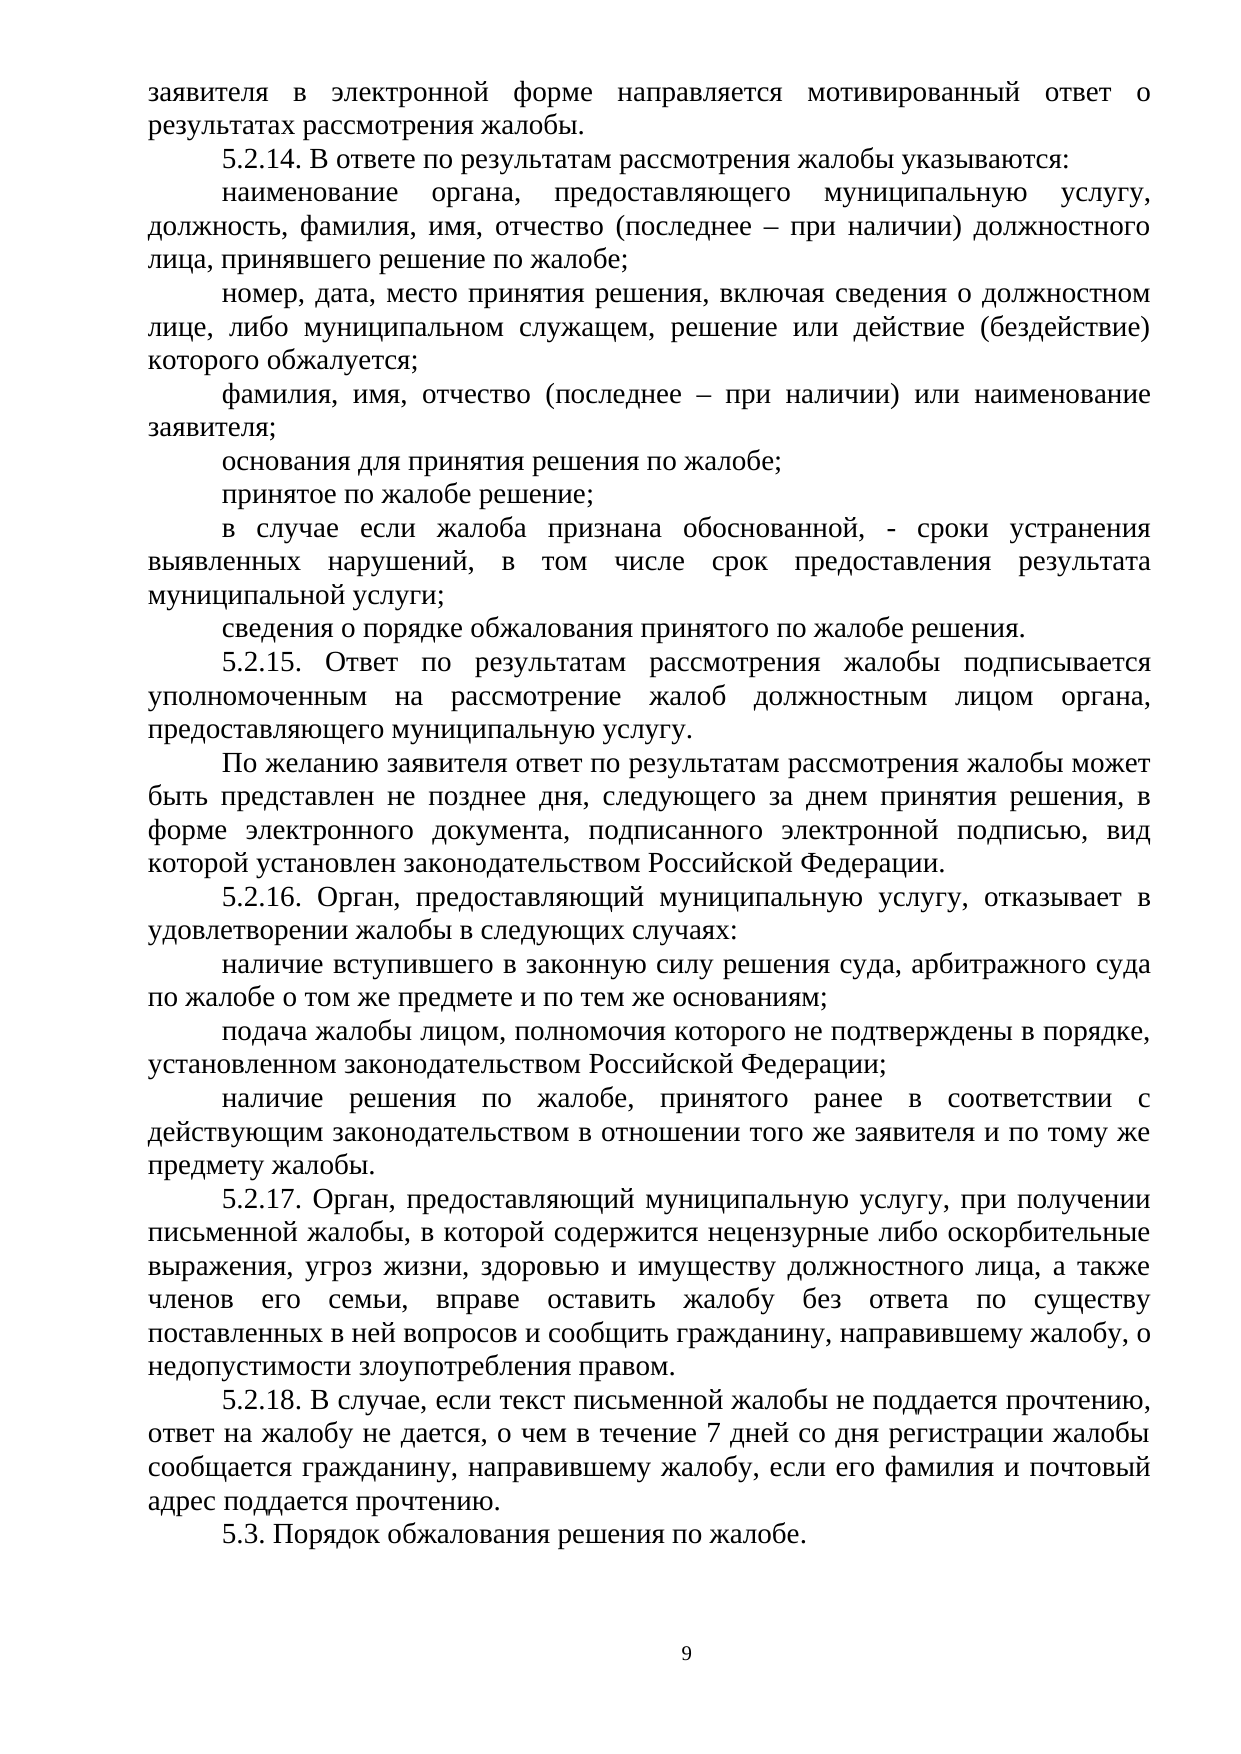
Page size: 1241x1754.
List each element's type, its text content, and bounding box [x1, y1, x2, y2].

text 9 [148, 1641, 1152, 1665]
text заявителя в электронной форме направляется мотивированный ответ о результатах рассмотрения жалобы. [148, 74, 1152, 141]
text основания для принятия решения по жалобе; [148, 443, 1152, 476]
text номер, дата, место принятия решения, включая сведения о должностном лице, либо муниципальном служащем, решение или действие (бездействие) которого обжалуется; [148, 275, 1152, 376]
text 5.2.14. В ответе по результатам рассмотрения жалобы указываются: [148, 141, 1152, 174]
text фамилия, имя, отчество (последнее – при наличии) или наименование заявителя; [148, 376, 1152, 443]
text наименование органа, предоставляющего муниципальную услугу, должность, фамилия, имя, отчество (последнее – при наличии) должностного лица, принявшего решение по жалобе; [148, 174, 1152, 275]
text 5.2.15. Ответ по результатам рассмотрения жалобы подписывается уполномоченным на рассмотрение жалоб должностным лицом органа, предоставляющего муниципальную услугу. [148, 644, 1152, 745]
text 5.3. Порядок обжалования решения по жалобе. [148, 1516, 1152, 1550]
text 5.2.16. Орган, предоставляющий муниципальную услугу, отказывает в удовлетворении жалобы в следующих случаях: [148, 879, 1152, 946]
text 5.2.18. В случае, если текст письменной жалобы не поддается прочтению, ответ на жалобу не дается, о чем в течение 7 дней со дня регистрации жалобы сообщается гражданину, направившему жалобу, если его фамилия и почтовый адрес поддается прочтению. [148, 1382, 1152, 1516]
text наличие решения по жалобе, принятого ранее в соответствии с действующим законодательством в отношении того же заявителя и по тому же предмету жалобы. [148, 1080, 1152, 1181]
text принятое по жалобе решение; [148, 476, 1152, 510]
text наличие вступившего в законную силу решения суда, арбитражного суда по жалобе о том же предмете и по тем же основаниям; [148, 946, 1152, 1013]
text сведения о порядке обжалования принятого по жалобе решения. [148, 611, 1152, 644]
text в случае если жалоба признана обоснованной, - сроки устранения выявленных нарушений, в том числе срок предоставления результата муниципальной услуги; [148, 510, 1152, 611]
text подача жалобы лицом, полномочия которого не подтверждены в порядке, установленном законодательством Российской Федерации; [148, 1013, 1152, 1080]
text 5.2.17. Орган, предоставляющий муниципальную услугу, при получении письменной жалобы, в которой содержится нецензурные либо оскорбительные выражения, угроз жизни, здоровью и имуществу должностного лица, а также членов его семьи, вправе оставить жалобу без ответа по существу поставленных в ней вопросов и сообщить гражданину, направившему жалобу, о недопустимости злоупотребления правом. [148, 1181, 1152, 1382]
text По желанию заявителя ответ по результатам рассмотрения жалобы может быть представлен не позднее дня, следующего за днем принятия решения, в форме электронного документа, подписанного электронной подписью, вид которой установлен законодательством Российской Федерации. [148, 745, 1152, 879]
